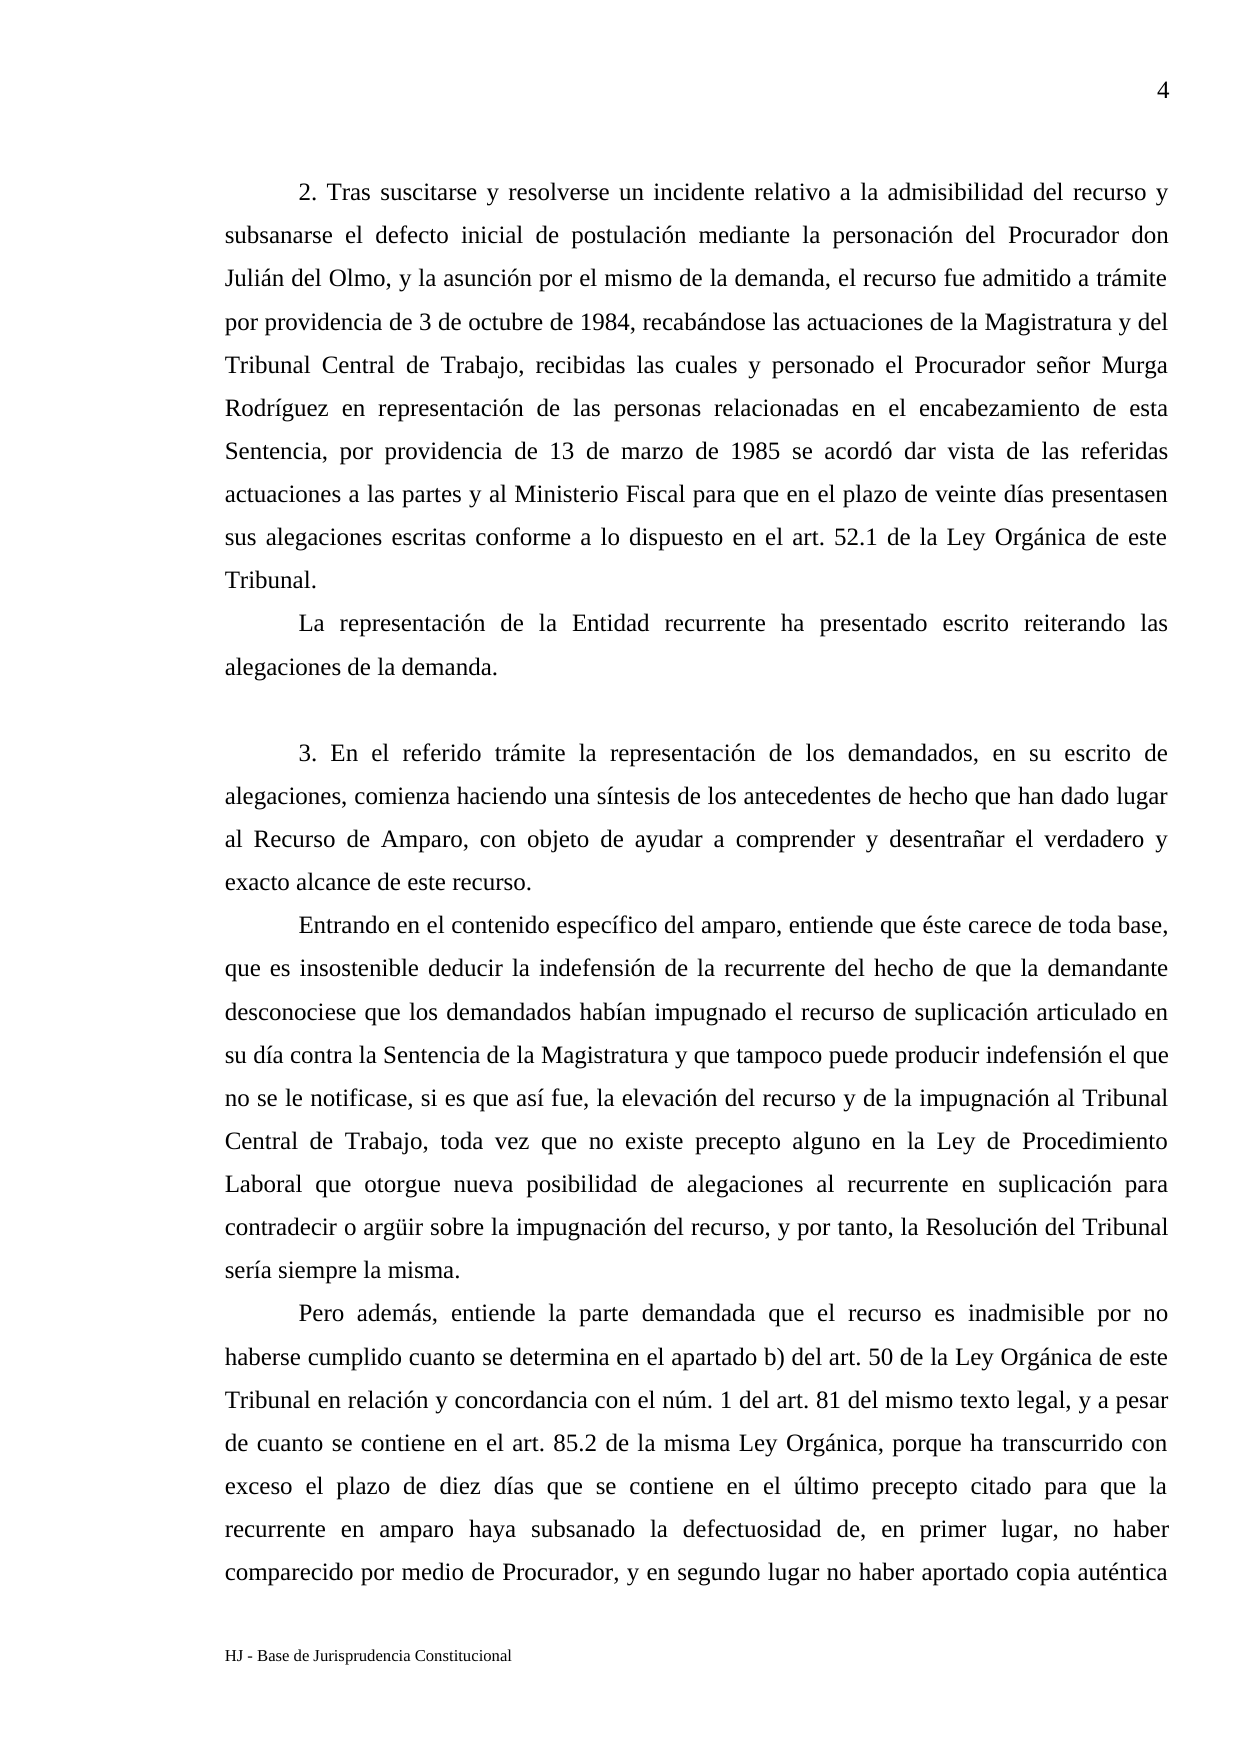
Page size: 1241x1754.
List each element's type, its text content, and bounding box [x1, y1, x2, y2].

text 2. Tras suscitarse y resolverse un incidente relativo a la admisibilidad del recurso y subsanarse el defecto inicial de postulación mediante la personación del Procurador don Julián del Olmo, y la asunción por el mismo de la demanda, el recurso fue admitido a trámite por providencia de 3 de octubre de 1984, recabándose las actuaciones de la Magistratura y del Tribunal Central de Trabajo, recibidas las cuales y personado el Procurador señor Murga Rodríguez en representación de las personas relacionadas en el encabezamiento de esta Sentencia, por providencia de 13 de marzo de 1985 se acordó dar vista de las referidas actuaciones a las partes y al Ministerio Fiscal para que en el plazo de veinte días presentasen sus alegaciones escritas conforme a lo dispuesto en el art. 52.1 de la Ley Orgánica de este Tribunal. [224, 177, 1169, 594]
text Entrando en el contenido específico del amparo, entiende que éste carece de toda base, que es insostenible deducir la indefensión de la recurrente del hecho de que la demandante desconociese que los demandados habían impugnado el recurso de suplicación articulado en su día contra la Sentencia de la Magistratura y que tampoco puede producir indefensión el que no se le notificase, si es que así fue, la elevación del recurso y de la impugnación al Tribunal Central de Trabajo, toda vez que no existe precepto alguno en la Ley de Procedimiento Laboral que otorgue nueva posibilidad de alegaciones al recurrente en suplicación para contradecir o argüir sobre la impugnación del recurso, y por tanto, la Resolución del Tribunal sería siempre la misma. [224, 910, 1169, 1284]
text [224, 1298, 1169, 1586]
text 3. En el referido trámite la representación de los demandados, en su escrito de alegaciones, comienza haciendo una síntesis de los antecedentes de hecho que han dado lugar al Recurso de Amparo, con objeto de ayudar a comprender y desentrañar el verdadero y exacto alcance de este recurso. [224, 738, 1169, 896]
text La representación de la Entidad recurrente ha presentado escrito reiterando las alegaciones de la demanda. [224, 608, 1169, 680]
